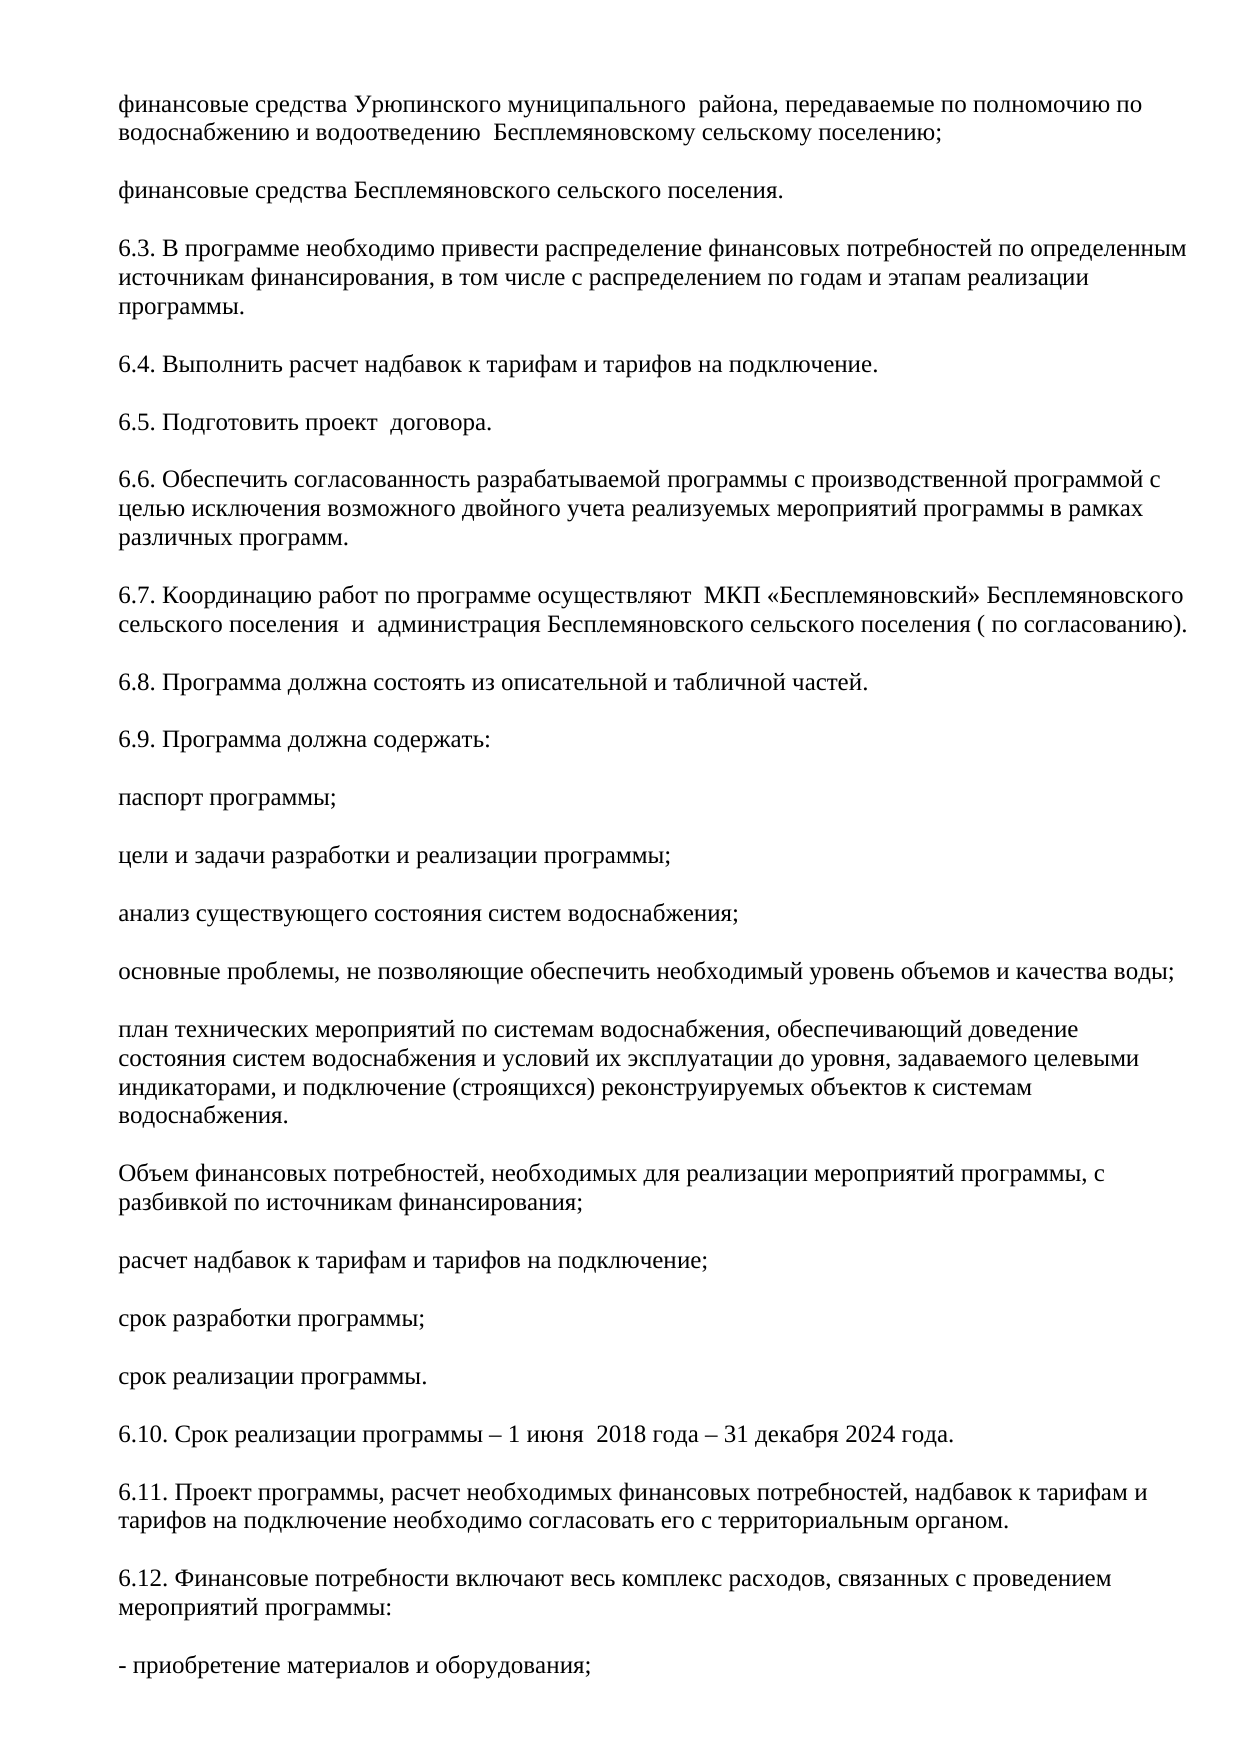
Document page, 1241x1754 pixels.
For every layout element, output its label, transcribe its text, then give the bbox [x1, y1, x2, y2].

text - приобретение материалов и оборудования; [118, 1650, 1189, 1679]
text основные проблемы, не позволяющие обеспечить необходимый уровень объемов и качества воды; [118, 956, 1189, 985]
text план технических мероприятий по системам водоснабжения, обеспечивающий доведение состояния систем водоснабжения и условий их эксплуатации до уровня, задаваемого целевыми индикаторами, и подключение (строящихся) реконструируемых объектов к системам водоснабжения. [118, 1014, 1189, 1129]
text анализ существующего состояния систем водоснабжения; [118, 898, 1189, 927]
text срок реализации программы. [118, 1361, 1189, 1389]
text 6.6. Обеспечить согласованность разрабатываемой программы с производственной программой с целью исключения возможного двойного учета реализуемых мероприятий программы в рамках различных программ. [118, 464, 1189, 551]
text цели и задачи разработки и реализации программы; [118, 840, 1189, 869]
text 6.11. Проект программы, расчет необходимых финансовых потребностей, надбавок к тарифам и тарифов на подключение необходимо согласовать его с территориальным органом. [118, 1477, 1189, 1534]
text 6.8. Программа должна состоять из описательной и табличной частей. [118, 667, 1189, 695]
text расчет надбавок к тарифам и тарифов на подключение; [118, 1245, 1189, 1274]
text 6.12. Финансовые потребности включают весь комплекс расходов, связанных с проведением мероприятий программы: [118, 1563, 1189, 1621]
text паспорт программы; [118, 782, 1189, 811]
text 6.3. В программе необходимо привести распределение финансовых потребностей по определенным источникам финансирования, в том числе с распределением по годам и этапам реализации программы. [118, 233, 1189, 319]
text 6.4. Выполнить расчет надбавок к тарифам и тарифов на подключение. [118, 349, 1189, 377]
text 6.5. Подготовить проект договора. [118, 407, 1189, 435]
text 6.9. Программа должна содержать: [118, 724, 1189, 753]
text 6.7. Координацию работ по программе осуществляют МКП «Бесплемяновский» Бесплемяновского сельского поселения и администрация Бесплемяновского сельского поселения ( по согласованию). [118, 580, 1189, 637]
text финансовые средства Бесплемяновского сельского поселения. [118, 175, 1189, 204]
text 6.10. Срок реализации программы – 1 июня 2018 года – 31 декабря 2024 года. [118, 1419, 1189, 1447]
text Объем финансовых потребностей, необходимых для реализации мероприятий программы, с разбивкой по источникам финансирования; [118, 1158, 1189, 1216]
text срок разработки программы; [118, 1303, 1189, 1332]
text финансовые средства Урюпинского муниципального района, передаваемые по полномочию по водоснабжению и водоотведению Бесплемяновскому сельскому поселению; [118, 89, 1189, 146]
